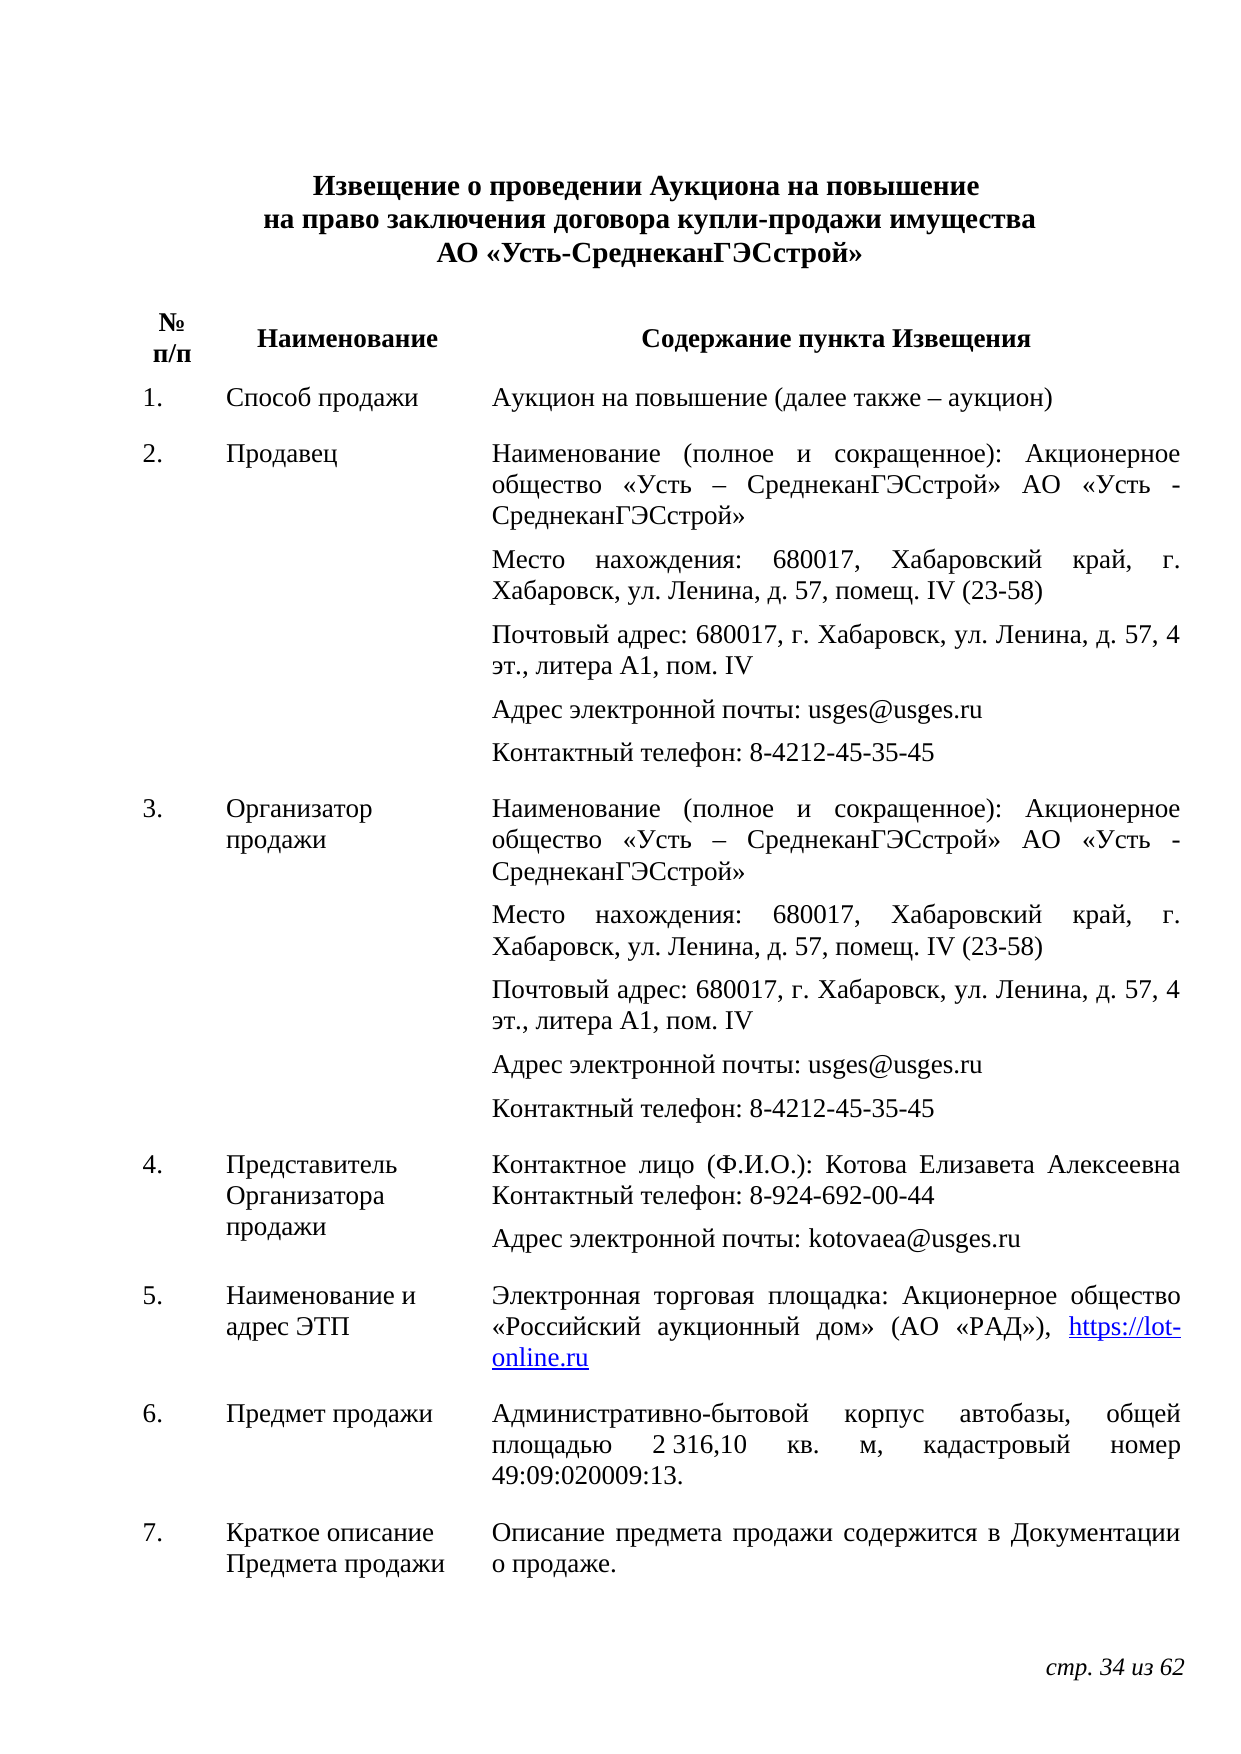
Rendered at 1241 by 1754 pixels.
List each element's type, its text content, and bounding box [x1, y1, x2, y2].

table_cell Наименование и адрес ЭТП [215, 1266, 480, 1385]
table_cell Наименование (полное и сокращенное): Акционерное общество «Усть – СреднеканГЭСстрой» АО «Усть - СреднеканГЭСстрой» Место нахождения: 680017, Хабаровский край, г. Хабаровск, ул. Ленина, д. 57, помещ. IV (23-58) Почтовый адрес: 680017, г. Хабаровск, ул. Ленина, д. 57, 4 эт., литера А1, пом. IV Адрес электронной почты: usges@usges.ru Контактный телефон: 8-4212-45-35-45 [480, 425, 1192, 780]
table_cell Описание предмета продажи содержится в Документации о продаже. [480, 1503, 1192, 1578]
table_cell Способ продажи [215, 369, 480, 425]
table_header № п/п [129, 294, 214, 368]
table_cell [129, 369, 214, 425]
table_cell [129, 780, 214, 1135]
table_cell [129, 1266, 214, 1385]
subtitle Извещение о проведении Аукциона на повышение на право заключения договора купли-продажи имущества [118, 168, 1181, 235]
table_header Наименование [215, 294, 480, 368]
table_header Содержание пункта Извещения [480, 294, 1192, 368]
table_cell Краткое описание Предмета продажи [215, 1503, 480, 1578]
table_cell [129, 425, 214, 780]
table_cell Организатор продажи [215, 780, 480, 1135]
table_cell Электронная торговая площадка: Акционерное общество «Российский аукционный дом» (АО «РАД»), https://lot-online.ru [480, 1266, 1192, 1385]
table_cell Аукцион на повышение (далее также – аукцион) [480, 369, 1192, 425]
table_cell Контактное лицо (Ф.И.О.): Котова Елизавета Алексеевна Контактный телефон: 8-924-692-00-44 Адрес электронной почты: kotovaea@usges.ru [480, 1135, 1192, 1266]
table_cell [129, 1503, 214, 1578]
table_cell [129, 1385, 214, 1503]
table_cell Административно-бытовой корпус автобазы, общей площадью 2 316,10 кв. м, кадастровый номер 49:09:020009:13. [480, 1385, 1192, 1503]
subtitle АО «Усть-СреднеканГЭСстрой» [118, 235, 1181, 269]
table_cell [129, 1135, 214, 1266]
table_cell Представитель Организатора продажи [215, 1135, 480, 1266]
table_cell Продавец [215, 425, 480, 780]
table_cell Предмет продажи [215, 1385, 480, 1503]
table_cell Наименование (полное и сокращенное): Акционерное общество «Усть – СреднеканГЭСстрой» АО «Усть - СреднеканГЭСстрой» Место нахождения: 680017, Хабаровский край, г. Хабаровск, ул. Ленина, д. 57, помещ. IV (23-58) Почтовый адрес: 680017, г. Хабаровск, ул. Ленина, д. 57, 4 эт., литера А1, пом. IV Адрес электронной почты: usges@usges.ru Контактный телефон: 8-4212-45-35-45 [480, 780, 1192, 1135]
